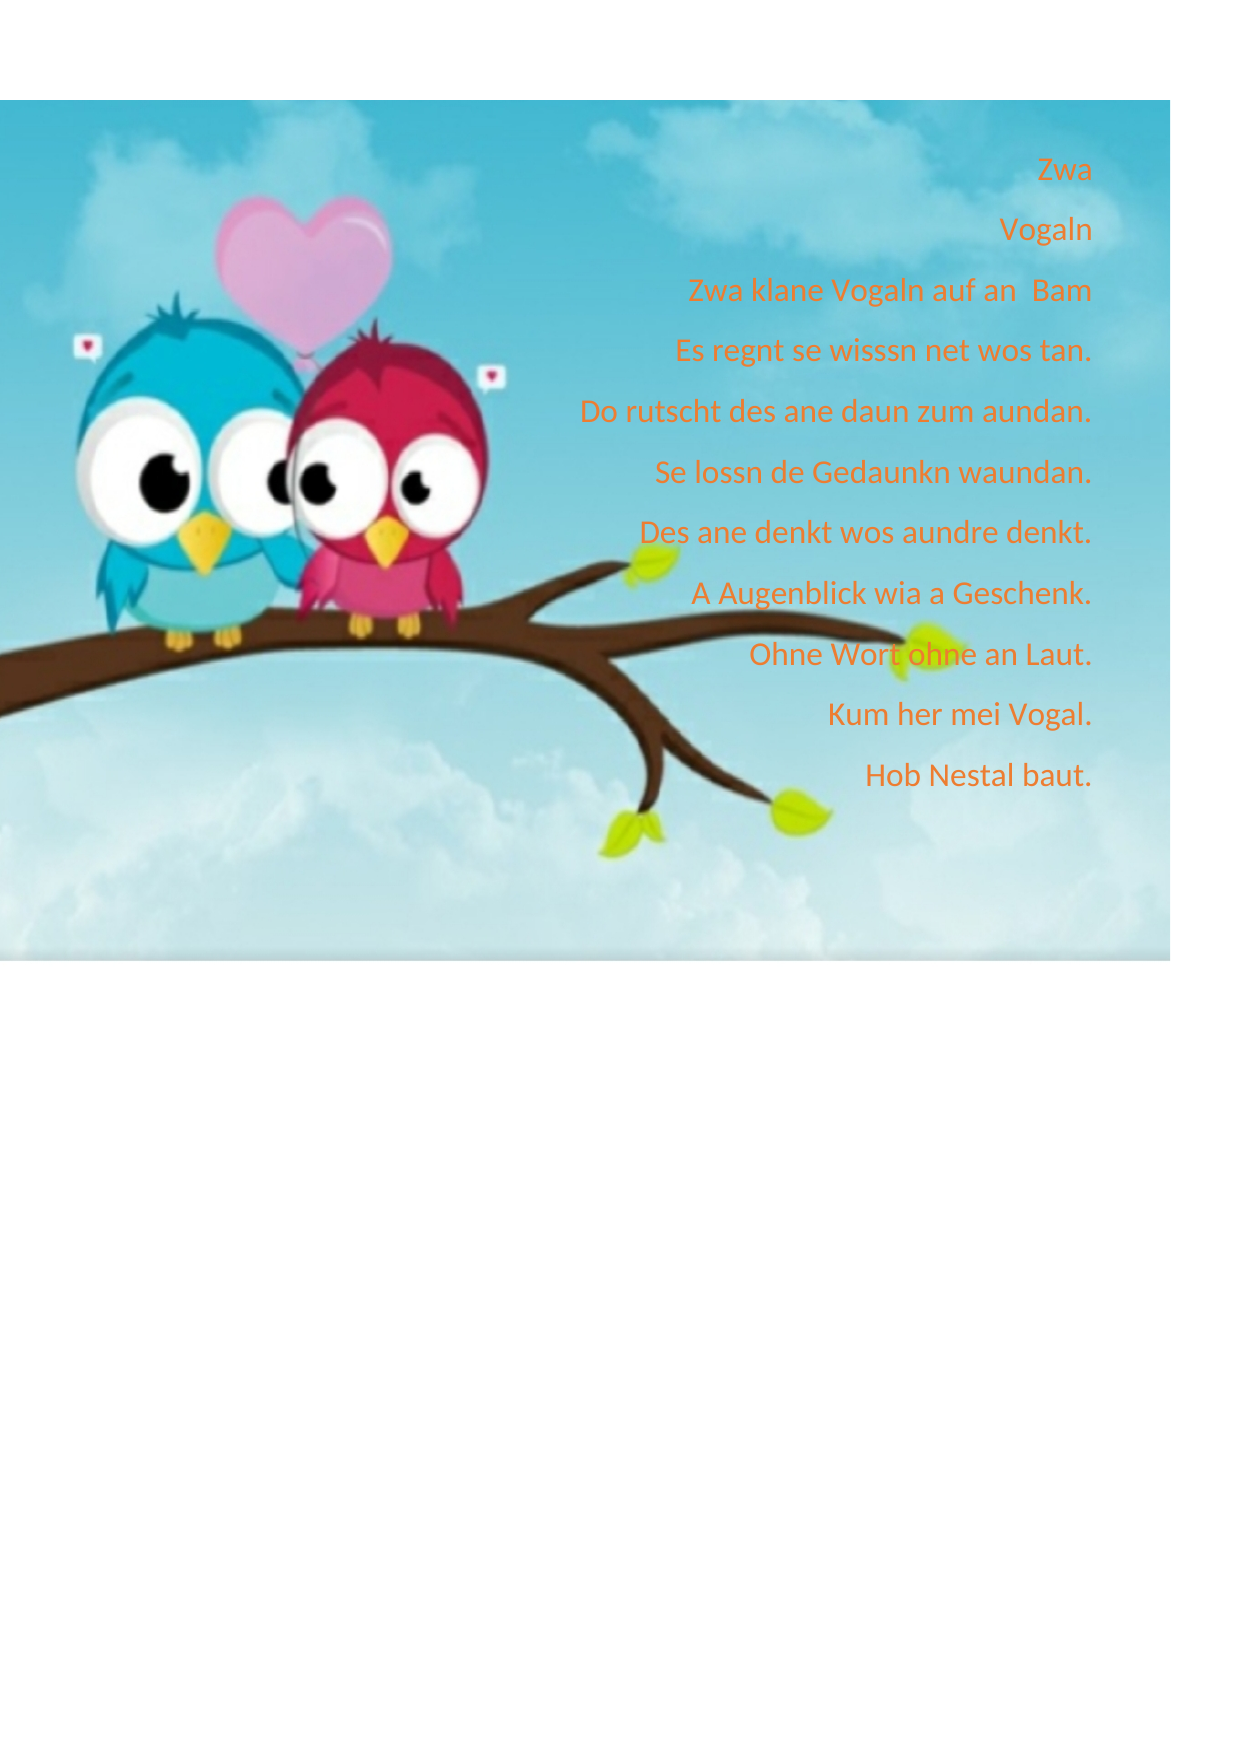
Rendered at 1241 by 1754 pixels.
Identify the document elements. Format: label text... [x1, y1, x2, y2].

text Vogaln [148, 208, 1093, 249]
picture [0, 100, 1171, 967]
text Hob Nestal baut. [148, 754, 1093, 794]
text Kum her mei Vogal. [148, 693, 1093, 734]
text Des ane denkt wos aundre denkt. [148, 511, 1093, 552]
text Zwa [148, 148, 1093, 188]
text Zwa klane Vogaln auf an Bam [148, 269, 1093, 309]
text Ohne Wort ohne an Laut. [148, 633, 1093, 673]
text Do rutscht des ane daun zum aundan. [148, 390, 1093, 431]
text A Augenblick wia a Geschenk. [148, 572, 1093, 613]
text Se lossn de Gedaunkn waundan. [148, 451, 1093, 491]
text Es regnt se wisssn net wos tan. [148, 329, 1093, 370]
